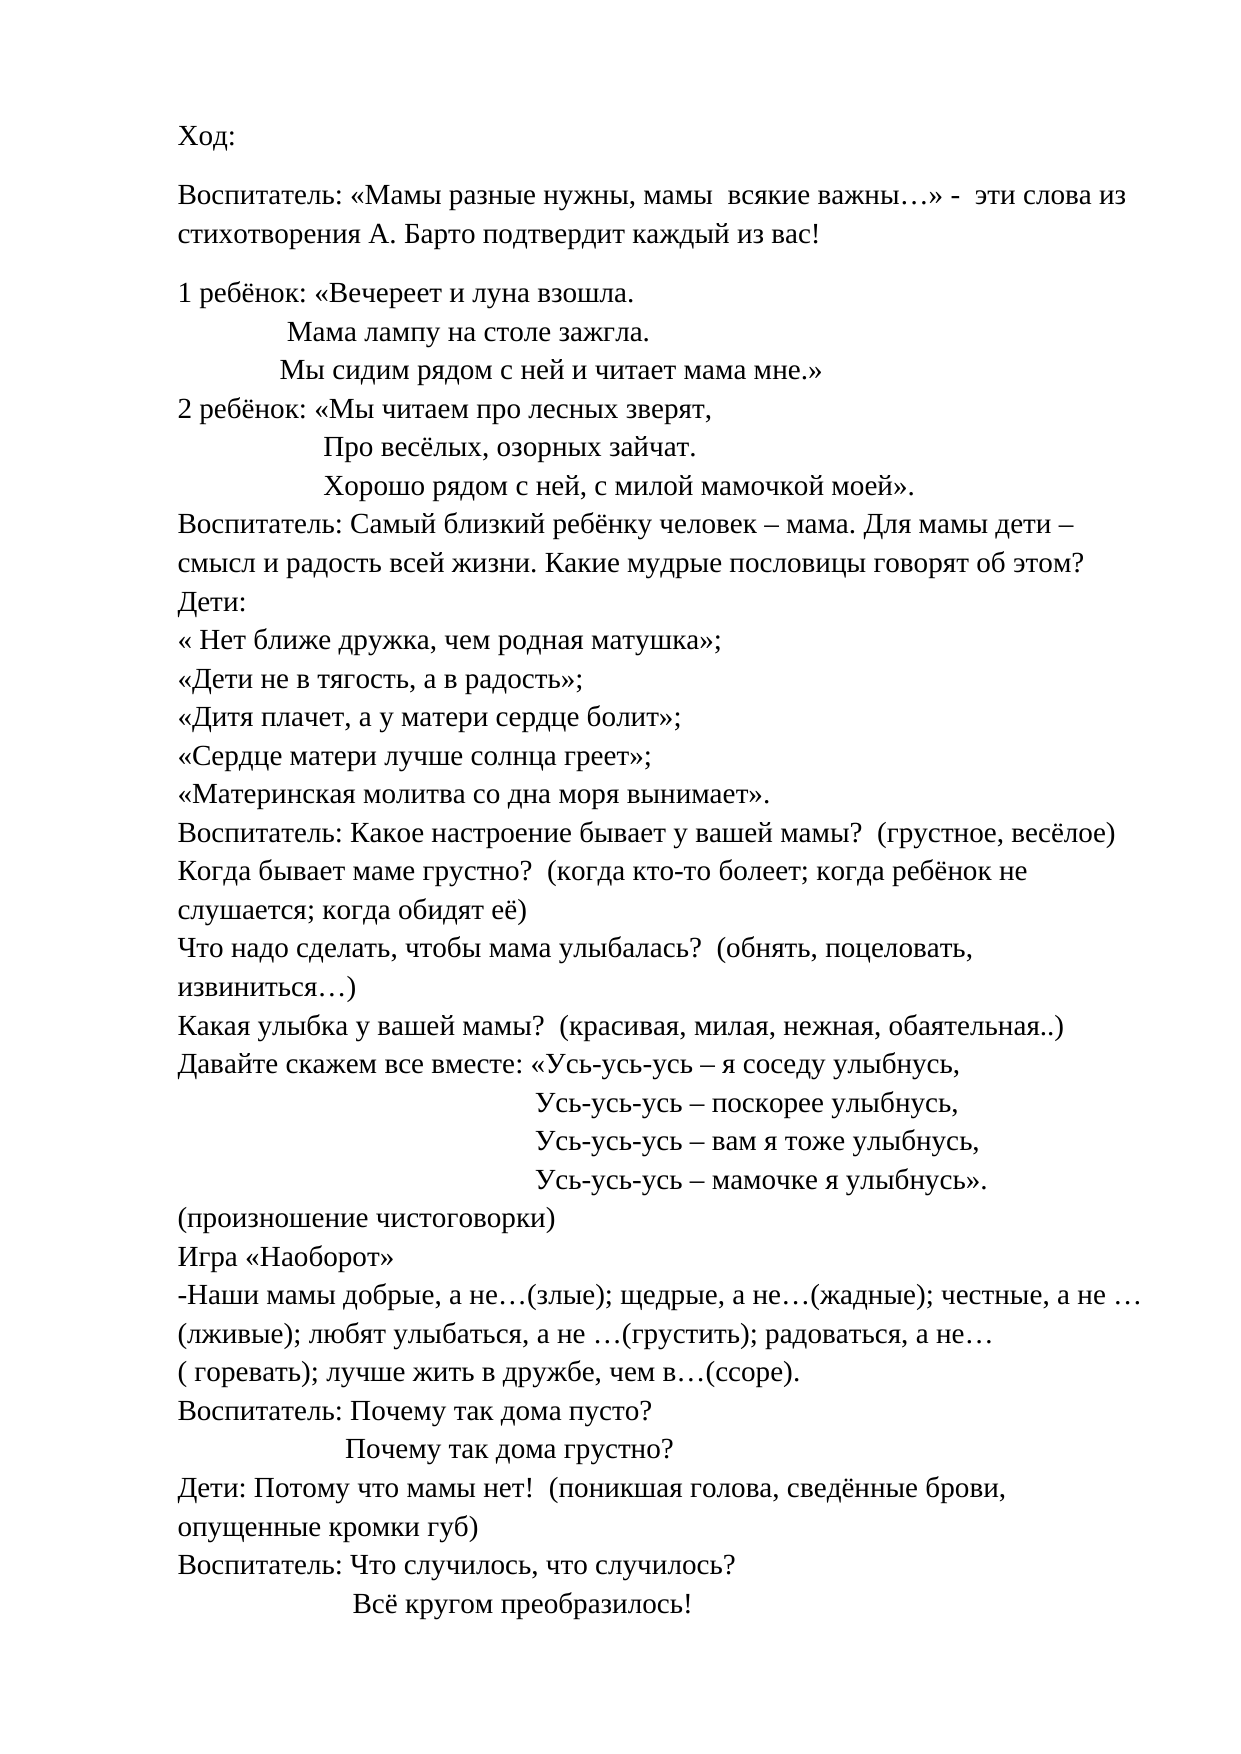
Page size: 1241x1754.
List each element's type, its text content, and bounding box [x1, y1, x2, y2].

text Давайте скажем все вместе: «Усь-усь-усь – я соседу улыбнусь, [177, 1046, 1152, 1080]
text ( горевать); лучше жить в дружбе, чем в…(ссоре). [177, 1354, 1152, 1388]
text Ход: [177, 118, 1152, 152]
text « Нет ближе дружка, чем родная матушка»; [177, 622, 1152, 656]
text «Материнская молитва со дна моря вынимает». [177, 776, 1152, 810]
text -Наши мамы добрые, а не…(злые); щедрые, а не…(жадные); честные, а не …(лживые); любят улыбаться, а не …(грустить); радоваться, а не… [177, 1277, 1152, 1349]
text Хорошо рядом с ней, с милой мамочкой моей». [177, 468, 1152, 502]
text Когда бывает маме грустно? (когда кто-то болеет; когда ребёнок не слушается; когда обидят её) [177, 853, 1152, 926]
text 2 ребёнок: «Мы читаем про лесных зверят, [177, 391, 1152, 424]
text Воспитатель: Что случилось, что случилось? [177, 1547, 1152, 1581]
text Воспитатель: Какое настроение бывает у вашей мамы? (грустное, весёлое) [177, 815, 1152, 848]
text Что надо сделать, чтобы мама улыбалась? (обнять, поцеловать, извиниться…) [177, 931, 1152, 1003]
text Воспитатель: «Мамы разные нужны, мамы всякие важны…» - эти слова из стихотворения А. Барто подтвердит каждый из вас! [177, 177, 1152, 249]
text Какая улыбка у вашей мамы? (красивая, милая, нежная, обаятельная..) [177, 1008, 1152, 1041]
text Усь-усь-усь – вам я тоже улыбнусь, [177, 1123, 1152, 1157]
text Усь-усь-усь – поскорее улыбнусь, [177, 1085, 1152, 1118]
text Про весёлых, озорных зайчат. [177, 429, 1152, 463]
text 1 ребёнок: «Вечереет и луна взошла. [177, 275, 1152, 309]
text Игра «Наоборот» [177, 1239, 1152, 1272]
text «Дети не в тягость, а в радость»; [177, 661, 1152, 694]
text Усь-усь-усь – мамочке я улыбнусь». [177, 1162, 1152, 1195]
text Мы сидим рядом с ней и читает мама мне.» [177, 352, 1152, 386]
text «Сердце матери лучше солнца греет»; [177, 738, 1152, 771]
text «Дитя плачет, а у матери сердце болит»; [177, 699, 1152, 733]
text Всё кругом преобразилось! [177, 1586, 1152, 1619]
text Дети: [177, 584, 1152, 617]
text Воспитатель: Самый близкий ребёнку человек – мама. Для мамы дети – смысл и радость всей жизни. Какие мудрые пословицы говорят об этом? [177, 507, 1152, 579]
text Почему так дома грустно? [177, 1432, 1152, 1465]
text (произношение чистоговорки) [177, 1200, 1152, 1234]
text Воспитатель: Почему так дома пусто? [177, 1393, 1152, 1427]
text Дети: Потому что мамы нет! (поникшая голова, сведённые брови, опущенные кромки губ) [177, 1470, 1152, 1542]
text Мама лампу на столе зажгла. [177, 314, 1152, 347]
